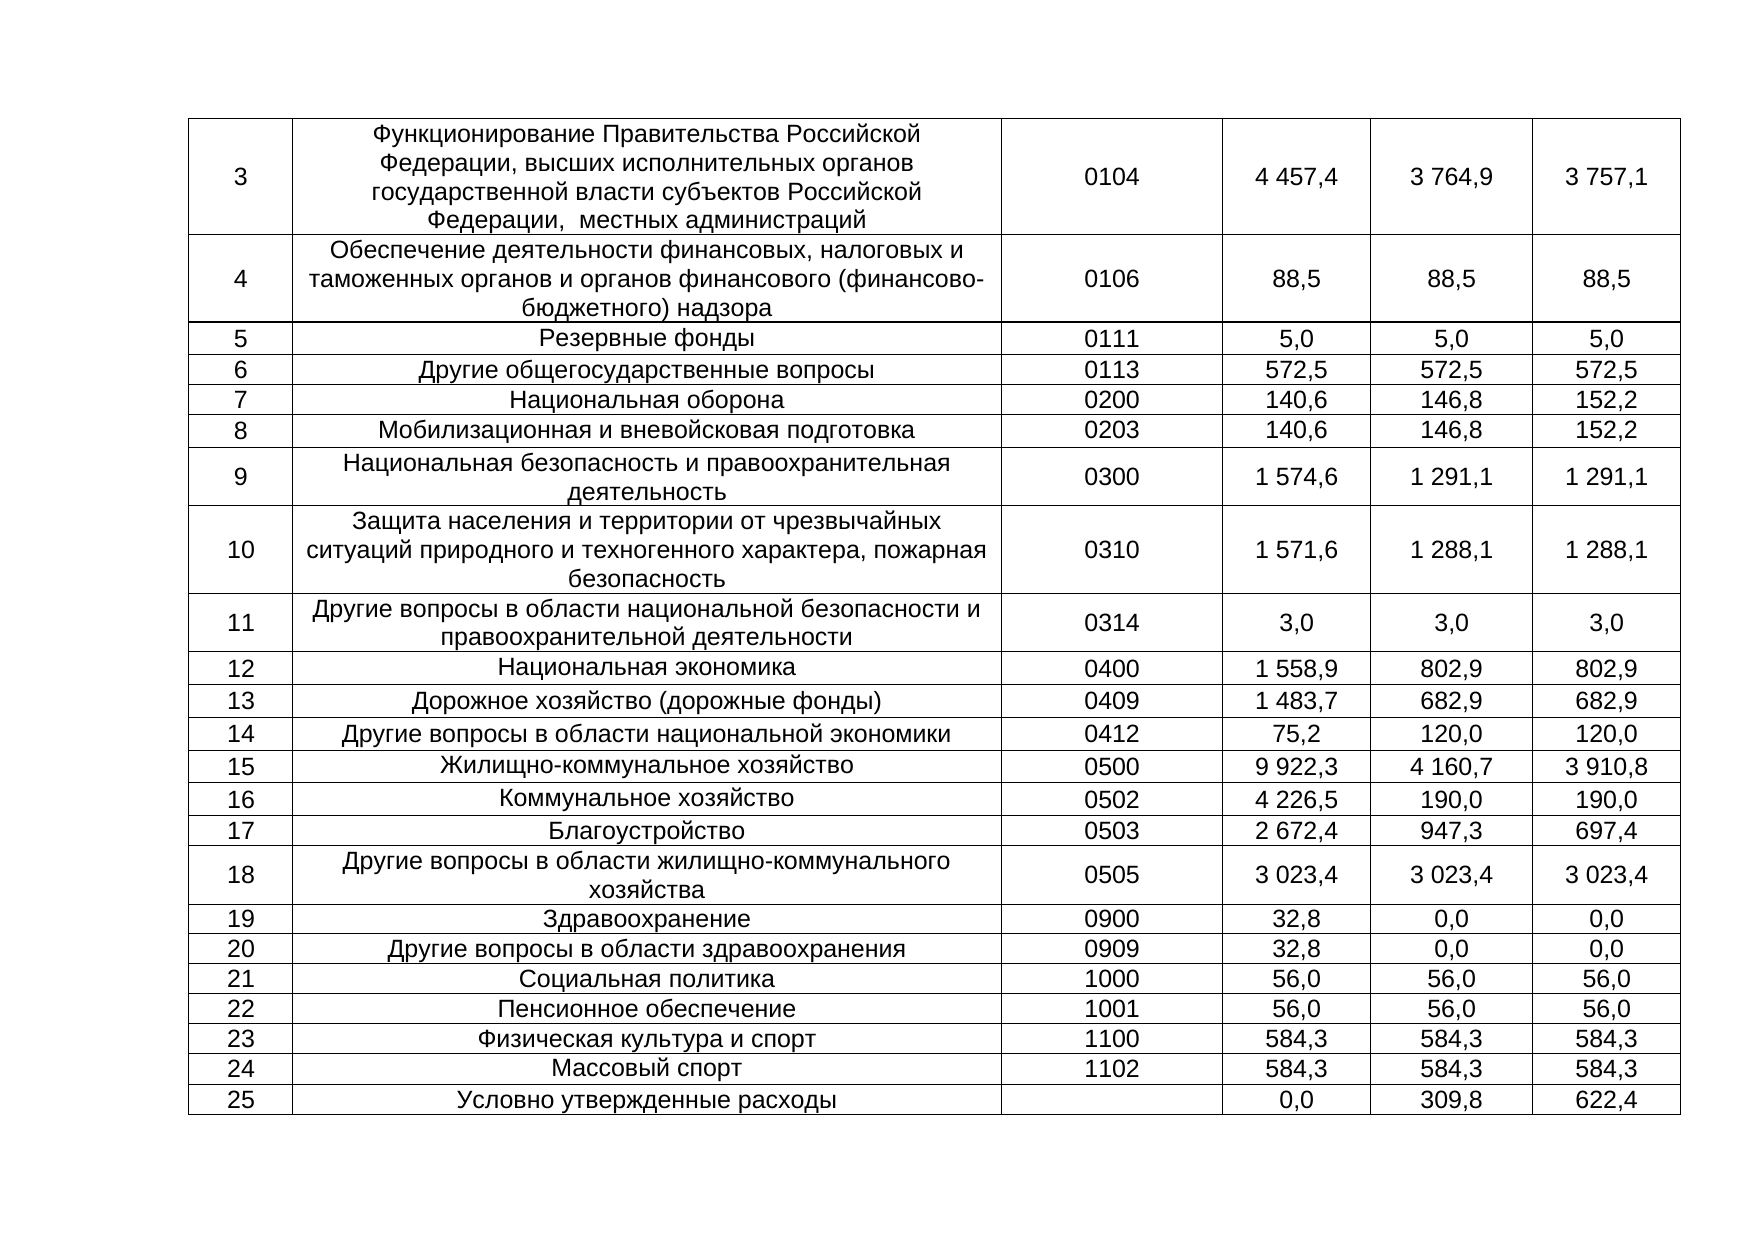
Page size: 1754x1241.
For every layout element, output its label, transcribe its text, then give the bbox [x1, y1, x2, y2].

table_cell Здравоохранение [293, 905, 1001, 933]
table_cell 2 672,4 [1223, 816, 1370, 845]
table_cell 0104 [1002, 119, 1222, 234]
table_cell 5,0 [1223, 323, 1370, 354]
table_cell 15 [189, 751, 292, 782]
table_cell Социальная политика [293, 964, 1001, 993]
table_cell 0505 [1002, 846, 1222, 903]
table_cell 4 160,7 [1371, 751, 1532, 782]
table_cell 1 291,1 [1371, 448, 1532, 505]
table_cell 146,8 [1371, 415, 1532, 447]
table_cell Функционирование Правительства Российской Федерации, высших исполнительных органов государственной власти субъектов Российской Федерации, местных администраций [293, 119, 1001, 234]
table_cell 0409 [1002, 685, 1222, 717]
table_cell 0300 [1002, 448, 1222, 505]
table_cell 56,0 [1371, 994, 1532, 1023]
table_cell 0,0 [1371, 905, 1532, 933]
table_cell 1 483,7 [1223, 685, 1370, 717]
table_cell 140,6 [1223, 415, 1370, 447]
table_cell 7 [189, 385, 292, 414]
table_cell 56,0 [1533, 964, 1680, 993]
table_cell 4 457,4 [1223, 119, 1370, 234]
table_cell 9 [189, 448, 292, 505]
table_cell 584,3 [1533, 1024, 1680, 1052]
table_cell 0500 [1002, 751, 1222, 782]
table_cell 5,0 [1533, 323, 1680, 354]
table_cell 152,2 [1533, 415, 1680, 447]
table_cell 3 023,4 [1223, 846, 1370, 903]
table_cell 190,0 [1533, 783, 1680, 815]
table_cell 0200 [1002, 385, 1222, 414]
table_cell 1000 [1002, 964, 1222, 993]
table_cell 120,0 [1533, 718, 1680, 749]
table_cell 584,3 [1223, 1054, 1370, 1084]
table_cell Другие общегосударственные вопросы [293, 355, 1001, 384]
table_cell Другие вопросы в области жилищно-коммунального хозяйства [293, 846, 1001, 903]
table_cell 802,9 [1533, 652, 1680, 684]
table_cell 5,0 [1371, 323, 1532, 354]
table_cell Благоустройство [293, 816, 1001, 845]
table_cell 56,0 [1371, 964, 1532, 993]
table_cell 1 291,1 [1533, 448, 1680, 505]
table_cell 88,5 [1223, 235, 1370, 321]
table_cell 56,0 [1223, 994, 1370, 1023]
table_cell 572,5 [1223, 355, 1370, 384]
table_cell 0909 [1002, 934, 1222, 963]
table_cell Обеспечение деятельности финансовых, налоговых и таможенных органов и органов финансового (финансово-бюджетного) надзора [293, 235, 1001, 321]
table_cell Массовый спорт [293, 1054, 1001, 1084]
table_cell 3,0 [1533, 594, 1680, 651]
table_cell Защита населения и территории от чрезвычайных ситуаций природного и техногенного характера, пожарная безопасность [293, 506, 1001, 592]
table_cell 1 288,1 [1371, 506, 1532, 592]
table_cell 0314 [1002, 594, 1222, 651]
table_cell 9 922,3 [1223, 751, 1370, 782]
table_cell 10 [189, 506, 292, 592]
table_cell 682,9 [1533, 685, 1680, 717]
table_cell 11 [189, 594, 292, 651]
table_cell 584,3 [1223, 1024, 1370, 1052]
table_cell 18 [189, 846, 292, 903]
table_cell 32,8 [1223, 934, 1370, 963]
table_cell 622,4 [1533, 1085, 1680, 1114]
table_cell 0106 [1002, 235, 1222, 321]
table_cell 75,2 [1223, 718, 1370, 749]
table_cell Мобилизационная и вневойсковая подготовка [293, 415, 1001, 447]
table_cell 12 [189, 652, 292, 684]
table_cell 0,0 [1533, 905, 1680, 933]
table_cell Пенсионное обеспечение [293, 994, 1001, 1023]
table_cell 697,4 [1533, 816, 1680, 845]
table_cell Дорожное хозяйство (дорожные фонды) [293, 685, 1001, 717]
table_cell 88,5 [1533, 235, 1680, 321]
table_cell 3 [189, 119, 292, 234]
table_cell 0412 [1002, 718, 1222, 749]
table_cell 19 [189, 905, 292, 933]
table_cell 25 [189, 1085, 292, 1114]
table_cell 5 [189, 323, 292, 354]
table_cell Жилищно-коммунальное хозяйство [293, 751, 1001, 782]
table_cell 0113 [1002, 355, 1222, 384]
table_cell 3 910,8 [1533, 751, 1680, 782]
table_cell 3 023,4 [1533, 846, 1680, 903]
table_cell 23 [189, 1024, 292, 1052]
table_cell 190,0 [1371, 783, 1532, 815]
table_cell 3 757,1 [1533, 119, 1680, 234]
table_cell Национальная оборона [293, 385, 1001, 414]
table_cell 1 288,1 [1533, 506, 1680, 592]
table_cell 32,8 [1223, 905, 1370, 933]
table_cell 16 [189, 783, 292, 815]
table_cell 1001 [1002, 994, 1222, 1023]
table_cell 0203 [1002, 415, 1222, 447]
table_cell 802,9 [1371, 652, 1532, 684]
table_cell 24 [189, 1054, 292, 1084]
table_cell 146,8 [1371, 385, 1532, 414]
table_cell 13 [189, 685, 292, 717]
table_cell 584,3 [1371, 1054, 1532, 1084]
table_cell Другие вопросы в области здравоохранения [293, 934, 1001, 963]
table_cell 0,0 [1371, 934, 1532, 963]
table_cell 0310 [1002, 506, 1222, 592]
table_cell 20 [189, 934, 292, 963]
table_cell 0503 [1002, 816, 1222, 845]
table_cell 0,0 [1533, 934, 1680, 963]
table_cell 1 558,9 [1223, 652, 1370, 684]
table_cell 6 [189, 355, 292, 384]
table_cell 17 [189, 816, 292, 845]
table_cell 947,3 [1371, 816, 1532, 845]
table_cell Национальная экономика [293, 652, 1001, 684]
table_cell 1 571,6 [1223, 506, 1370, 592]
table_cell Национальная безопасность и правоохранительная деятельность [293, 448, 1001, 505]
table_cell 21 [189, 964, 292, 993]
table_cell 4 226,5 [1223, 783, 1370, 815]
table_cell 0,0 [1223, 1085, 1370, 1114]
table_cell 88,5 [1371, 235, 1532, 321]
table_cell 1 574,6 [1223, 448, 1370, 505]
table_cell 572,5 [1533, 355, 1680, 384]
table_cell 682,9 [1371, 685, 1532, 717]
table_cell 22 [189, 994, 292, 1023]
table_cell 4 [189, 235, 292, 321]
table_cell 152,2 [1533, 385, 1680, 414]
table_cell Физическая культура и спорт [293, 1024, 1001, 1052]
table_cell 584,3 [1533, 1054, 1680, 1084]
table_cell Другие вопросы в области национальной экономики [293, 718, 1001, 749]
table_cell 56,0 [1223, 964, 1370, 993]
table_cell 120,0 [1371, 718, 1532, 749]
table_cell Другие вопросы в области национальной безопасности и правоохранительной деятельности [293, 594, 1001, 651]
table_cell Условно утвержденные расходы [293, 1085, 1001, 1114]
table_cell Коммунальное хозяйство [293, 783, 1001, 815]
table_cell 3 764,9 [1371, 119, 1532, 234]
table_cell 56,0 [1533, 994, 1680, 1023]
table_cell 8 [189, 415, 292, 447]
table_cell 1102 [1002, 1054, 1222, 1084]
table_cell Резервные фонды [293, 323, 1001, 354]
table_cell 140,6 [1223, 385, 1370, 414]
table_cell 3 023,4 [1371, 846, 1532, 903]
table_cell 0400 [1002, 652, 1222, 684]
table_cell 0111 [1002, 323, 1222, 354]
table_cell 1100 [1002, 1024, 1222, 1052]
table_cell 584,3 [1371, 1024, 1532, 1052]
table_cell 572,5 [1371, 355, 1532, 384]
table_cell 0900 [1002, 905, 1222, 933]
table_cell 309,8 [1371, 1085, 1532, 1114]
table_cell 0502 [1002, 783, 1222, 815]
table_cell 3,0 [1371, 594, 1532, 651]
table_cell 14 [189, 718, 292, 749]
table_cell [1002, 1085, 1222, 1114]
table_cell 3,0 [1223, 594, 1370, 651]
